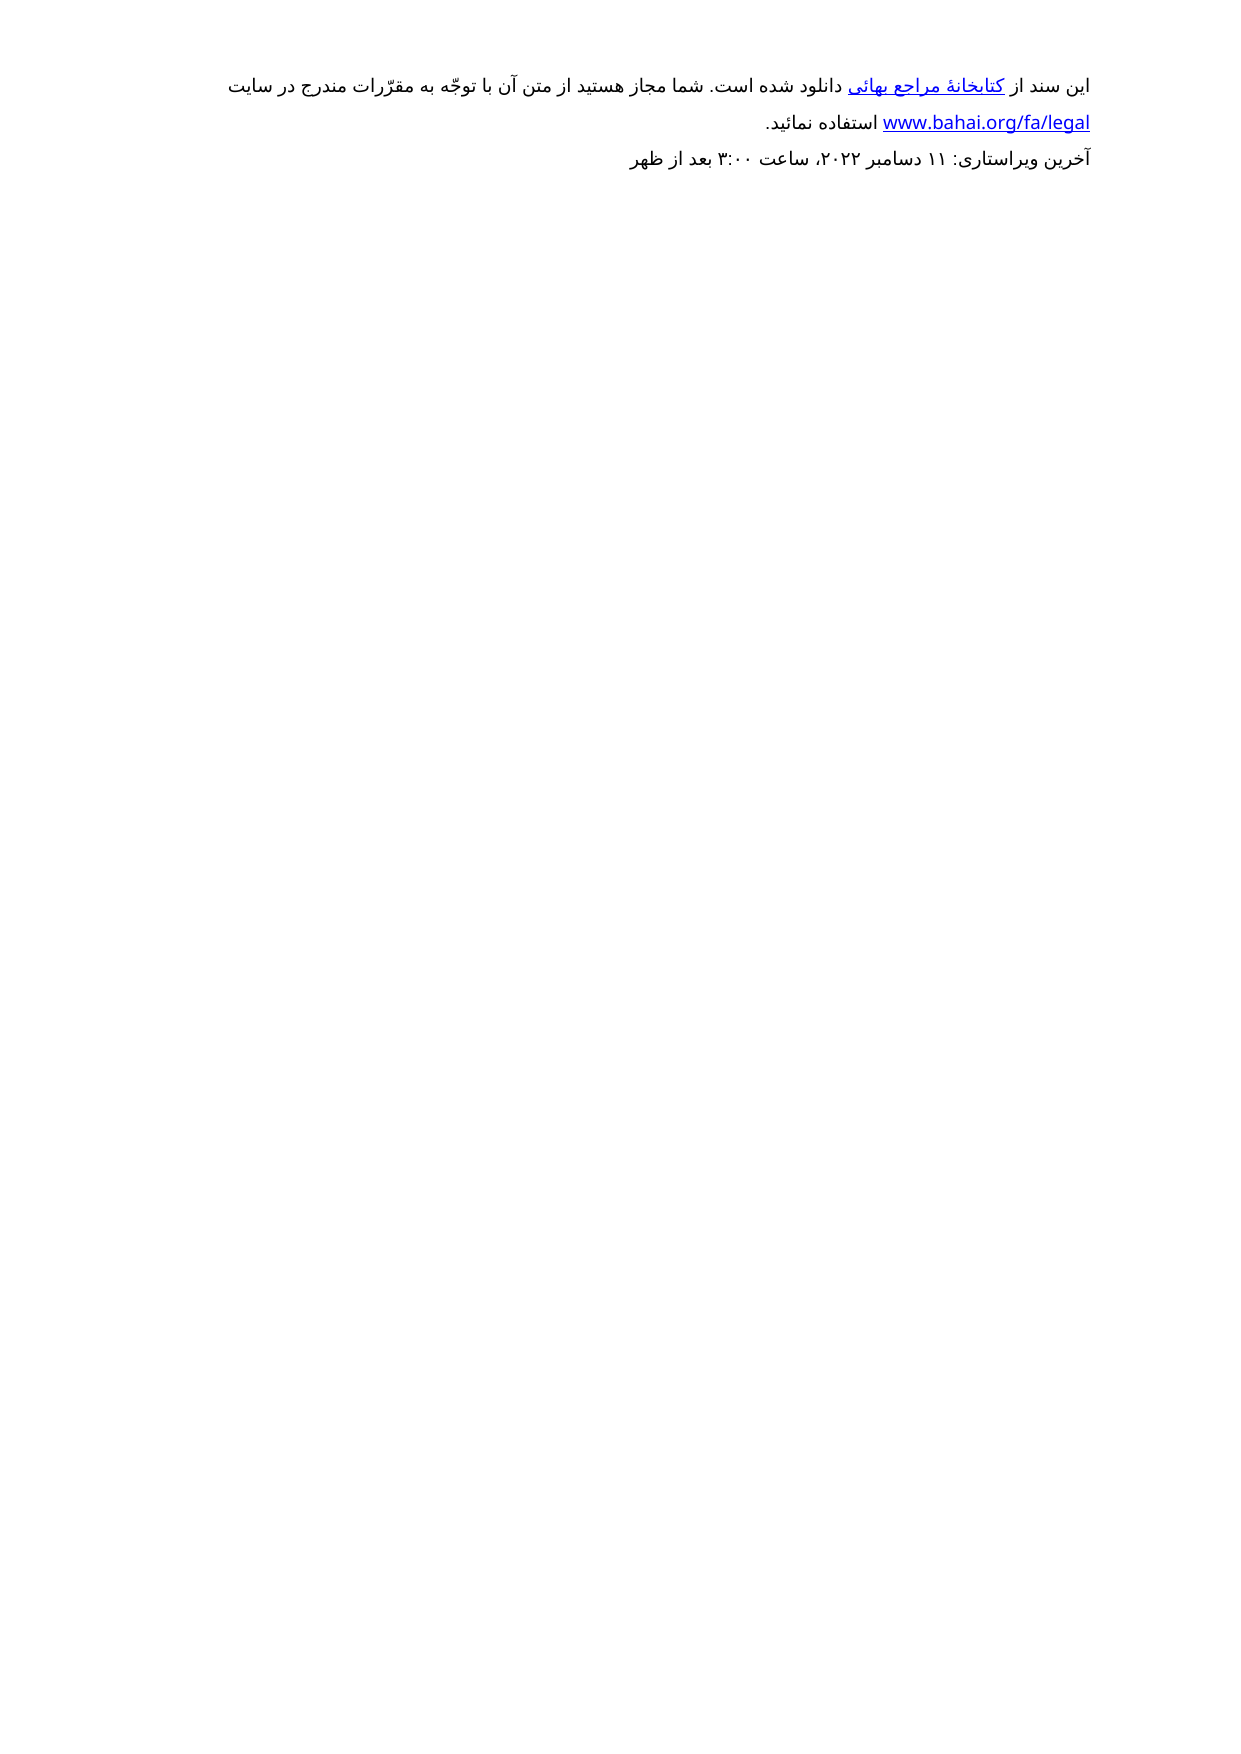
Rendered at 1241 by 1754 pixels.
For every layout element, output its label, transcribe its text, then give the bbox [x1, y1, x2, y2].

text این سند از کتابخانهٔ مراجع بهائی دانلود شده است. شما مجاز هستید از متن آن با توجّه به مقرّرات مندرج در سایت www.bahai.org/fa/legal استفاده نمائید. [150, 75, 1090, 135]
text آخرین ویراستاری: ١١ دسامبر ۲۰۲۲، ساعت ۳:۰۰ بعد از ظهر [150, 147, 1090, 169]
